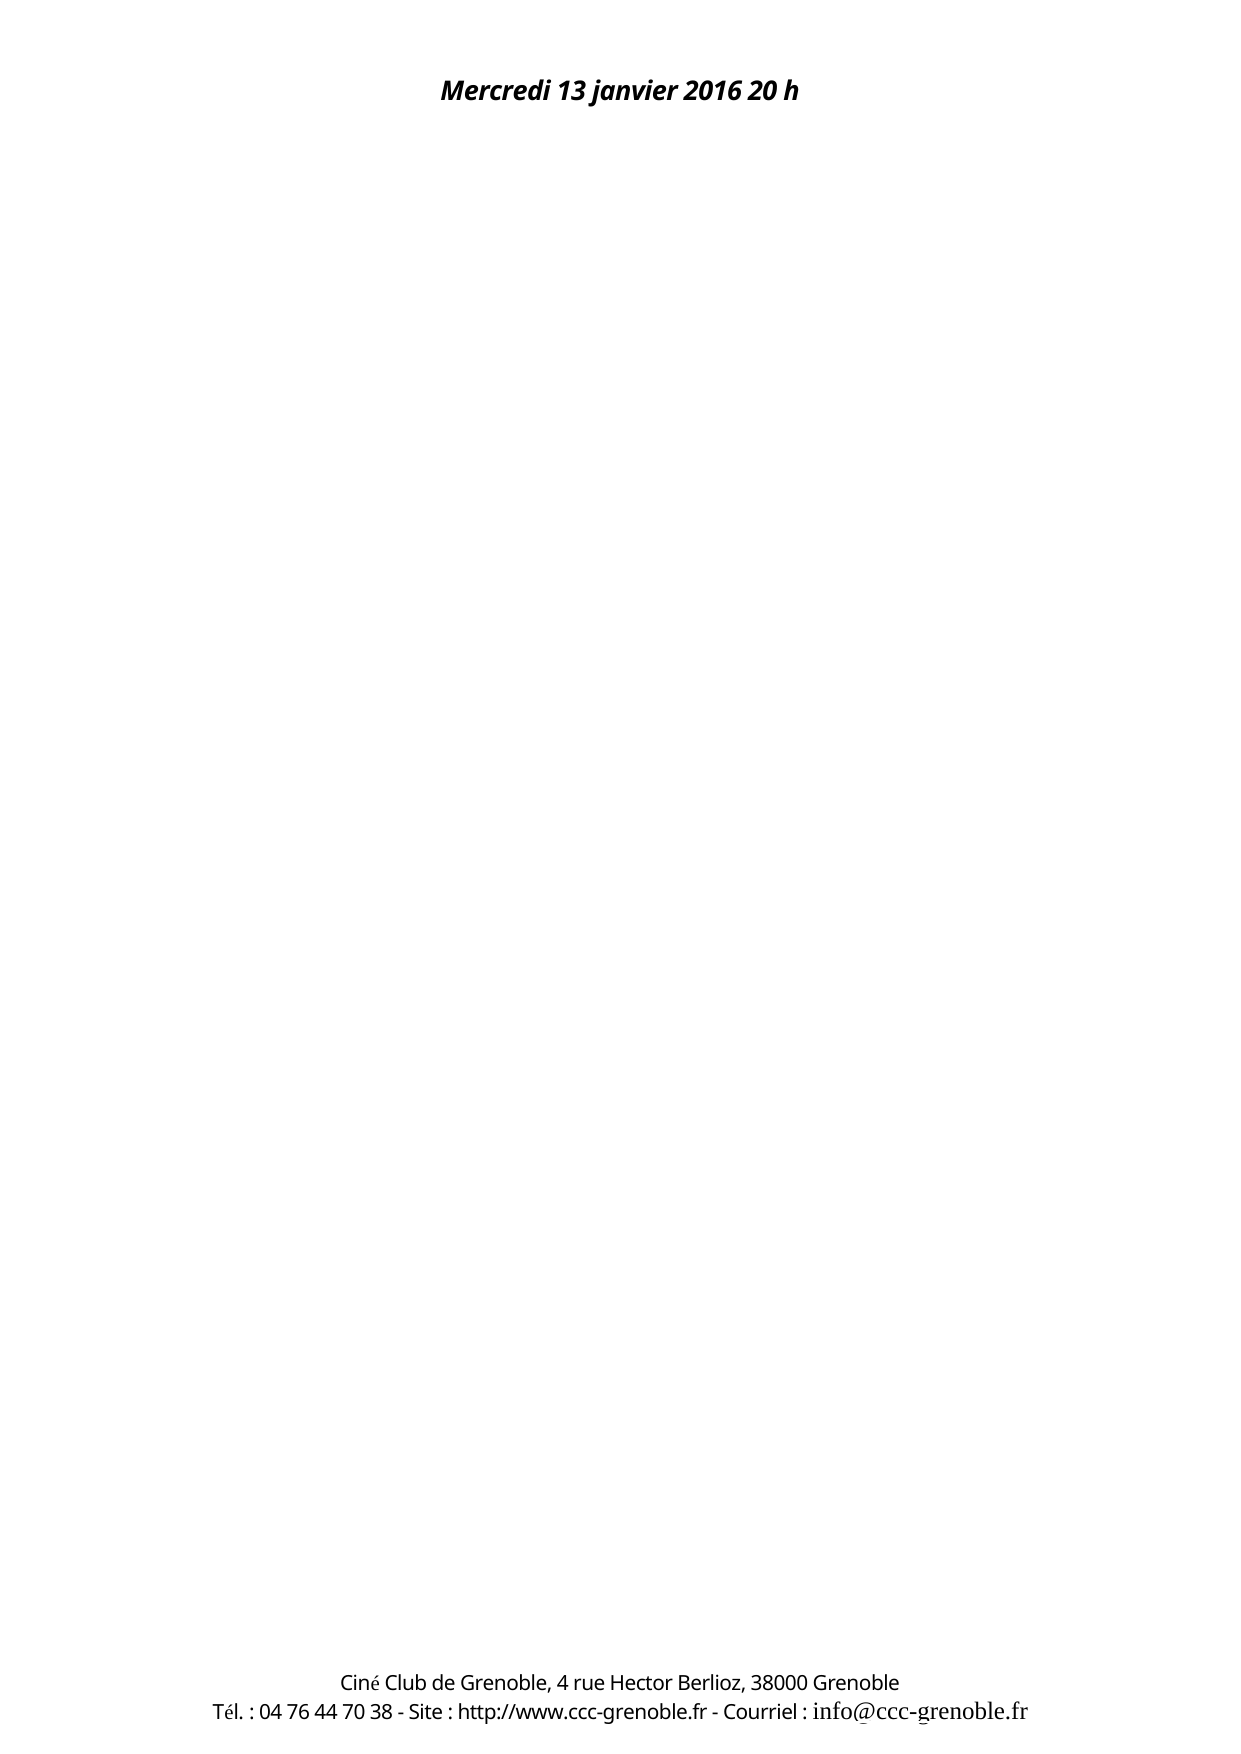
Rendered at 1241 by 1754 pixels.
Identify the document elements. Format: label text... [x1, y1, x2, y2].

text Mercredi 13 janvier 2016 20 h [118, 72, 1122, 109]
